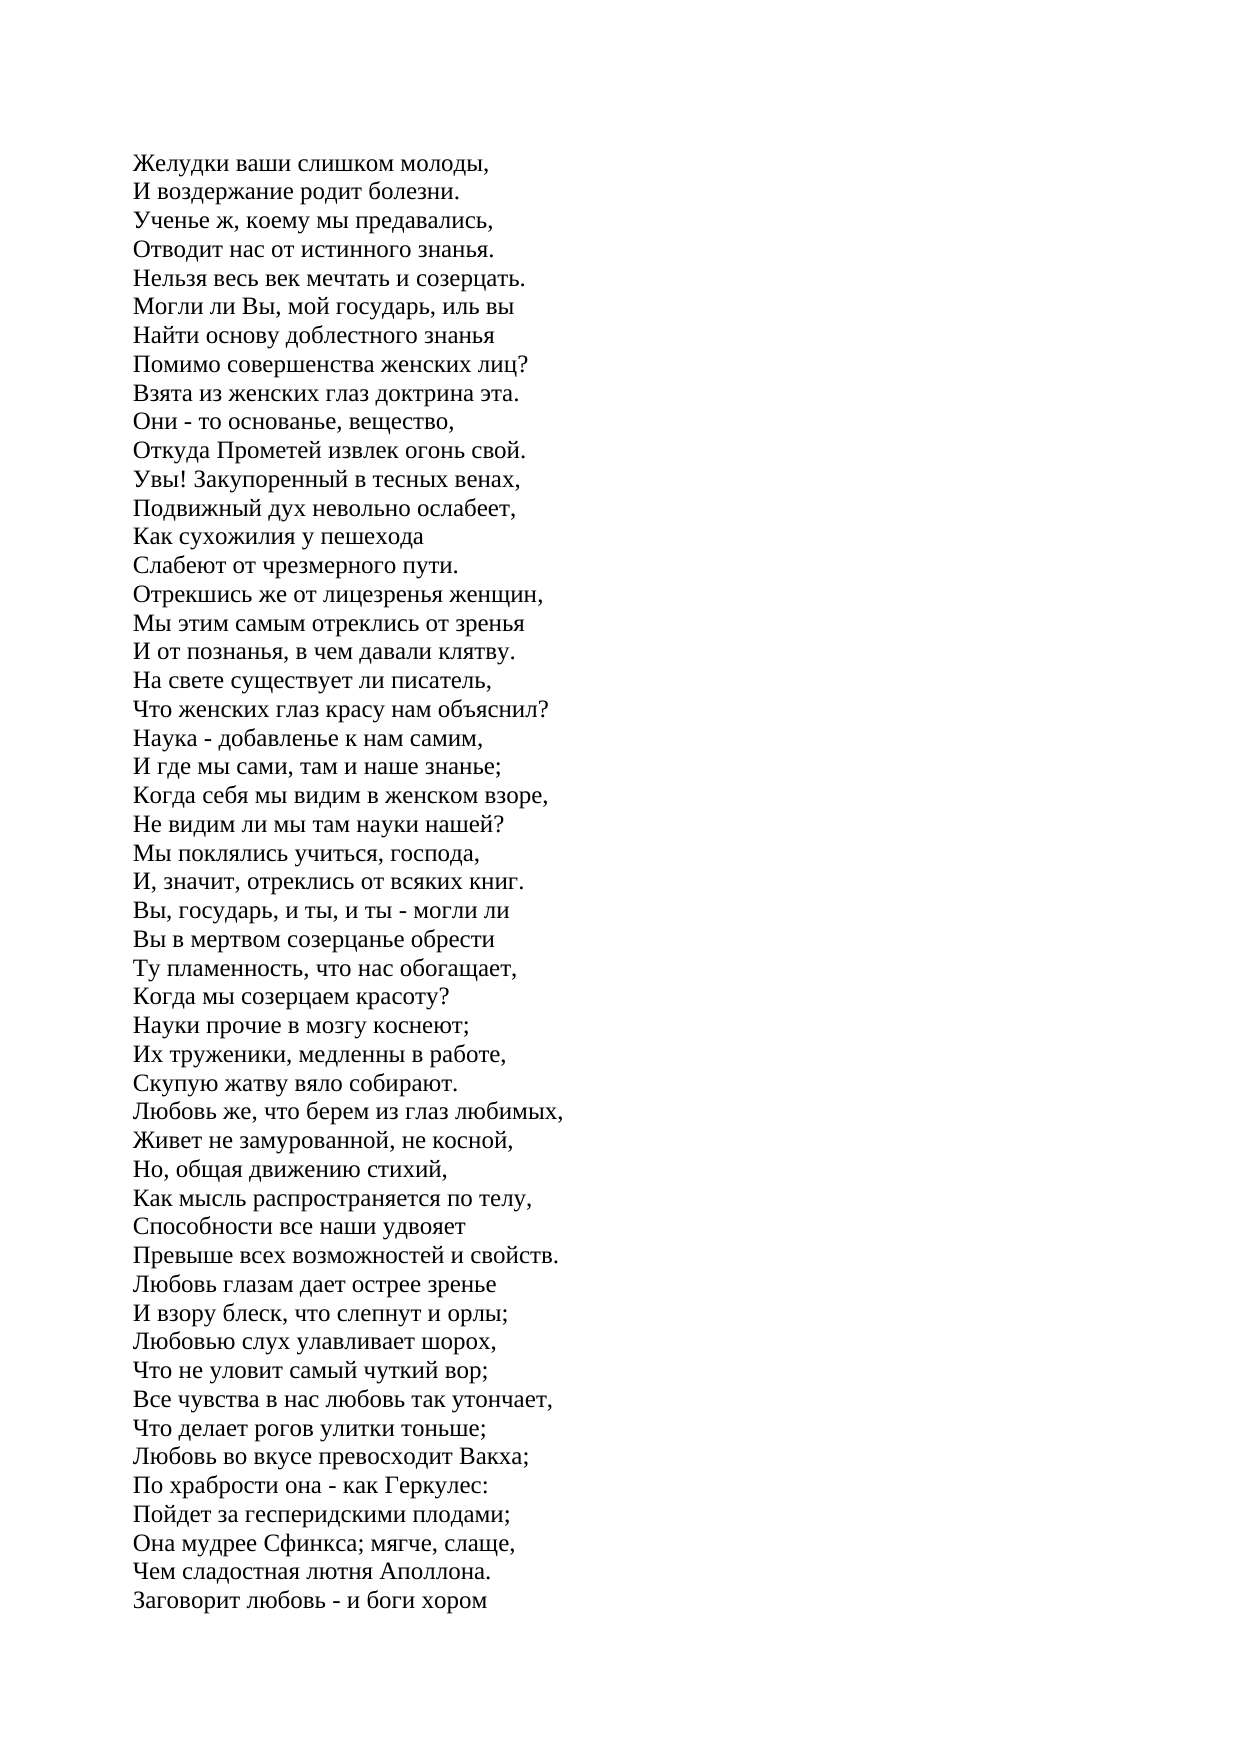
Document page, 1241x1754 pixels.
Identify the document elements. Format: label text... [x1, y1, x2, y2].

text Превыше всех возможностей и свойств. [133, 1240, 1108, 1269]
text И, значит, отреклись от всяких книг. [133, 866, 1108, 895]
text Слабеют от чрезмерного пути. [133, 550, 1108, 579]
text Помимо совершенства женских лиц? [133, 349, 1108, 378]
text Найти основу доблестного знанья [133, 320, 1108, 349]
text Что не уловит самый чуткий вор; [133, 1355, 1108, 1384]
text Заговорит любовь - и боги хором [133, 1585, 1108, 1614]
text Как мысль распространяется по телу, [133, 1183, 1108, 1211]
text Когда мы созерцаем красоту? [133, 981, 1108, 1010]
text Взята из женских глаз доктрина эта. [133, 378, 1108, 406]
text Что делает рогов улитки тоньше; [133, 1413, 1108, 1441]
text Мы этим самым отреклись от зренья [133, 608, 1108, 636]
text Могли ли Вы, мой государь, иль вы [133, 291, 1108, 320]
text Наука - добавленье к нам самим, [133, 723, 1108, 751]
text Нельзя весь век мечтать и созерцать. [133, 263, 1108, 291]
text Не видим ли мы там науки нашей? [133, 809, 1108, 838]
text По храбрости она - как Геркулес: [133, 1470, 1108, 1499]
text Живет не замурованной, не косной, [133, 1125, 1108, 1154]
text Вы в мертвом созерцанье обрести [133, 924, 1108, 953]
text Любовь во вкусе превосходит Вакха; [133, 1441, 1108, 1470]
text Скупую жатву вяло собирают. [133, 1068, 1108, 1096]
text Любовью слух улавливает шорох, [133, 1326, 1108, 1355]
text Отрекшись же от лицезренья женщин, [133, 579, 1108, 608]
text Вы, государь, и ты, и ты - могли ли [133, 895, 1108, 924]
text Увы! Закупоренный в тесных венах, [133, 464, 1108, 493]
text Ту пламенность, что нас обогащает, [133, 953, 1108, 981]
text Пойдет за гесперидскими плодами; [133, 1499, 1108, 1528]
text И взору блеск, что слепнут и орлы; [133, 1298, 1108, 1326]
text Науки прочие в мозгу коснеют; [133, 1010, 1108, 1039]
text Любовь же, что берем из глаз любимых, [133, 1096, 1108, 1125]
text И от познанья, в чем давали клятву. [133, 636, 1108, 665]
text Их труженики, медленны в работе, [133, 1039, 1108, 1068]
text Подвижный дух невольно ослабеет, [133, 493, 1108, 521]
text Она мудрее Сфинкса; мягче, слаще, [133, 1528, 1108, 1556]
text Мы поклялись учиться, господа, [133, 838, 1108, 866]
text Отводит нас от истинного знанья. [133, 234, 1108, 263]
text И воздержание родит болезни. [133, 176, 1108, 205]
text Чем сладостная лютня Аполлона. [133, 1556, 1108, 1585]
text Способности все наши удвояет [133, 1211, 1108, 1240]
text Но, общая движению стихий, [133, 1154, 1108, 1183]
text Они - то основанье, вещество, [133, 406, 1108, 435]
text Откуда Прометей извлек огонь свой. [133, 435, 1108, 464]
text Любовь глазам дает острее зренье [133, 1269, 1108, 1298]
text Все чувства в нас любовь так утончает, [133, 1384, 1108, 1413]
text На свете существует ли писатель, [133, 665, 1108, 694]
text Когда себя мы видим в женском взоре, [133, 780, 1108, 809]
text Что женских глаз красу нам объяснил? [133, 694, 1108, 723]
text И где мы сами, там и наше знанье; [133, 751, 1108, 780]
text Желудки ваши слишком молоды, [133, 148, 1108, 176]
text Как сухожилия у пешехода [133, 521, 1108, 550]
text Ученье ж, коему мы предавались, [133, 205, 1108, 234]
